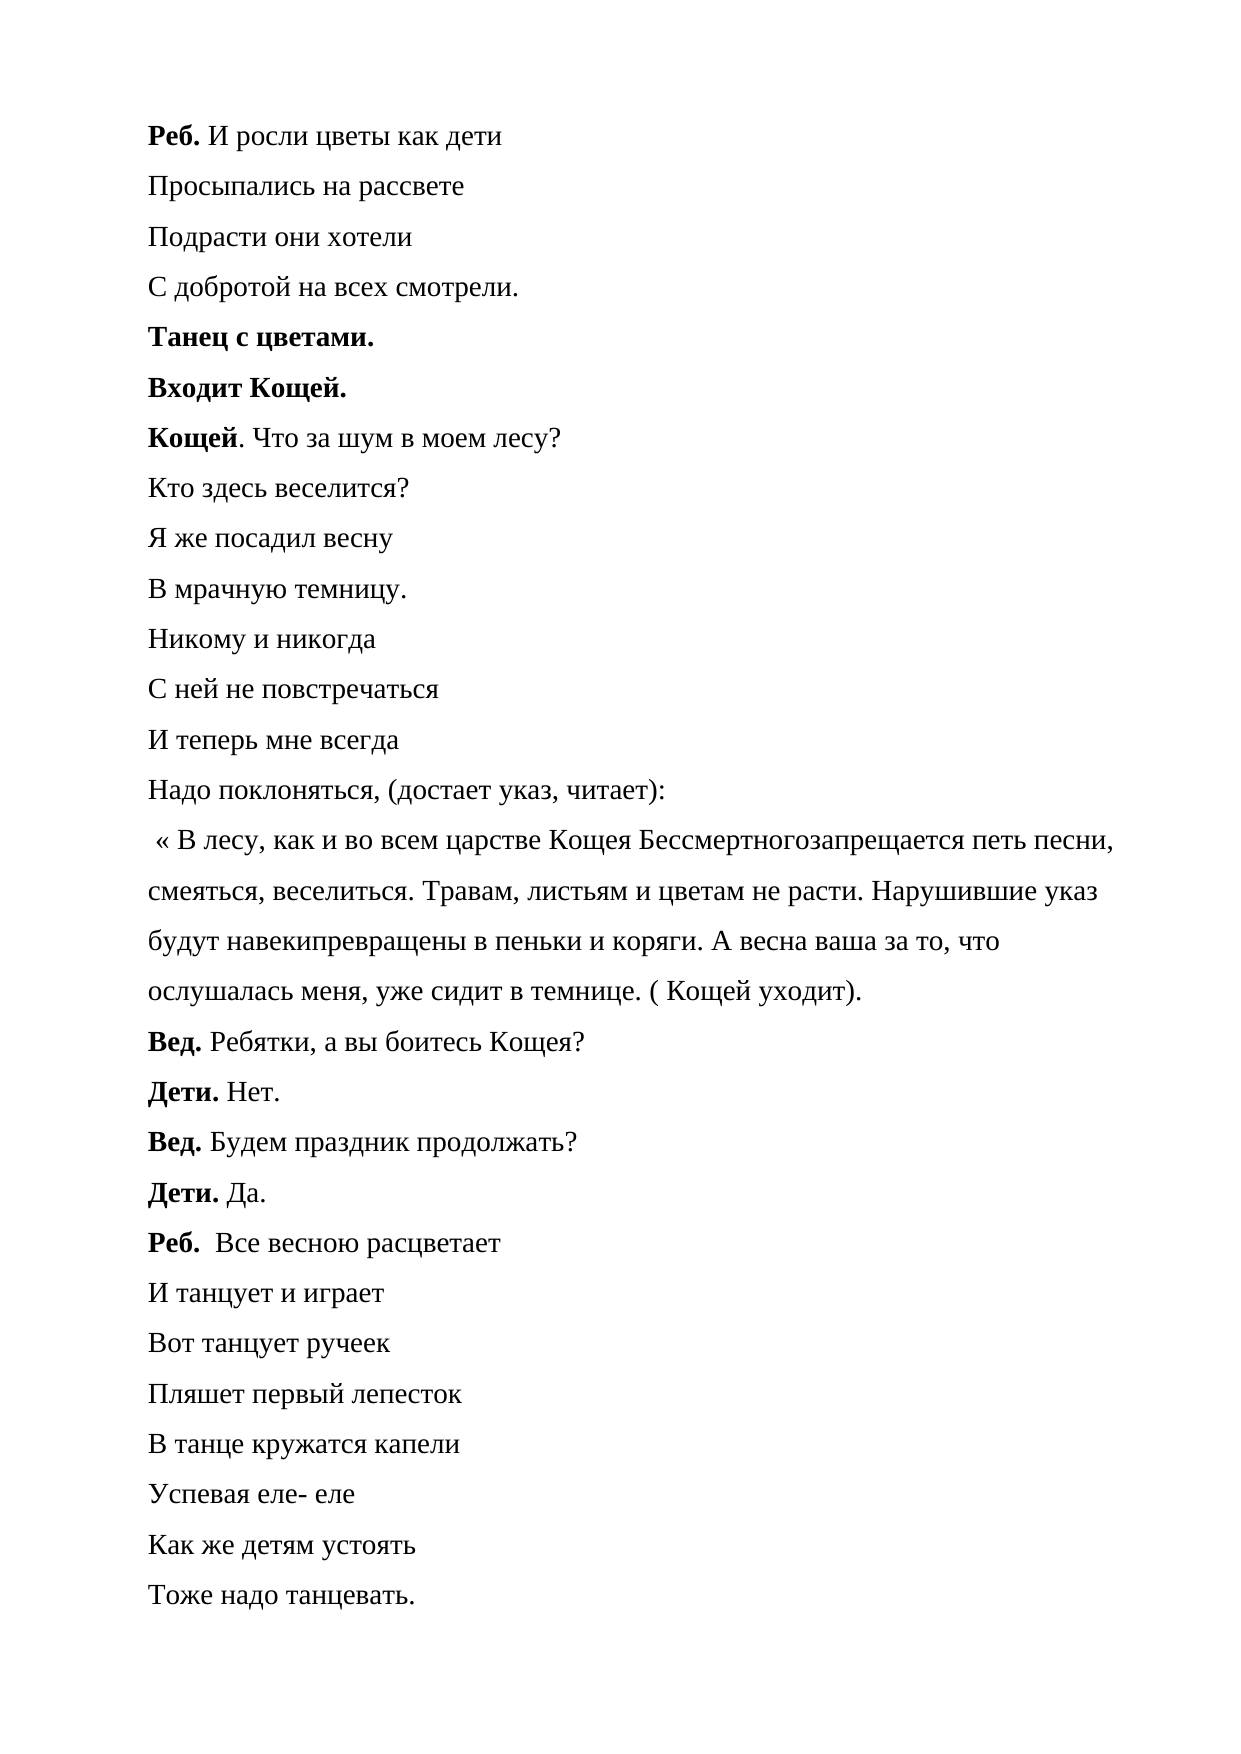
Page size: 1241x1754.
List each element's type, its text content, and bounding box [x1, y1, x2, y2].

text Вот танцует ручеек [148, 1326, 1152, 1359]
text С ней не повстречаться [148, 672, 1152, 705]
text Реб. И росли цветы как дети [148, 118, 1152, 152]
text Подрасти они хотели [148, 219, 1152, 252]
text Кто здесь веселится? [148, 470, 1152, 504]
text Вед. Ребятки, а вы боитесь Кощея? [148, 1024, 1152, 1057]
text С добротой на всех смотрели. [148, 269, 1152, 303]
text Пляшет первый лепесток [148, 1376, 1152, 1409]
text « В лесу, как и во всем царстве Кощея Бессмертногозапрещается петь песни, смеяться, веселиться. Травам, листьям и цветам не расти. Нарушившие указ будут навекипревращены в пеньки и коряги. А весна ваша за то, что ослушалась меня, уже сидит в темнице. ( Кощей уходит). [148, 822, 1152, 1007]
text Надо поклоняться, (достает указ, читает): [148, 772, 1152, 806]
text И танцует и играет [148, 1275, 1152, 1309]
text Дети. Нет. [148, 1074, 1152, 1108]
text Вед. Будем праздник продолжать? [148, 1124, 1152, 1158]
text И теперь мне всегда [148, 722, 1152, 755]
text Тоже надо танцевать. [148, 1577, 1152, 1611]
text В мрачную темницу. [148, 571, 1152, 604]
text Реб. Все весною расцветает [148, 1225, 1152, 1258]
text Входит Кощей. [148, 370, 1152, 403]
text Успевая еле- еле [148, 1477, 1152, 1510]
text В танце кружатся капели [148, 1426, 1152, 1460]
text Просыпались на рассвете [148, 168, 1152, 202]
text Кощей. Что за шум в моем лесу? [148, 420, 1152, 453]
text Дети. Да. [148, 1175, 1152, 1208]
text Никому и никогда [148, 621, 1152, 655]
text Как же детям устоять [148, 1527, 1152, 1560]
text Танец с цветами. [148, 319, 1152, 353]
text Я же посадил весну [148, 521, 1152, 554]
